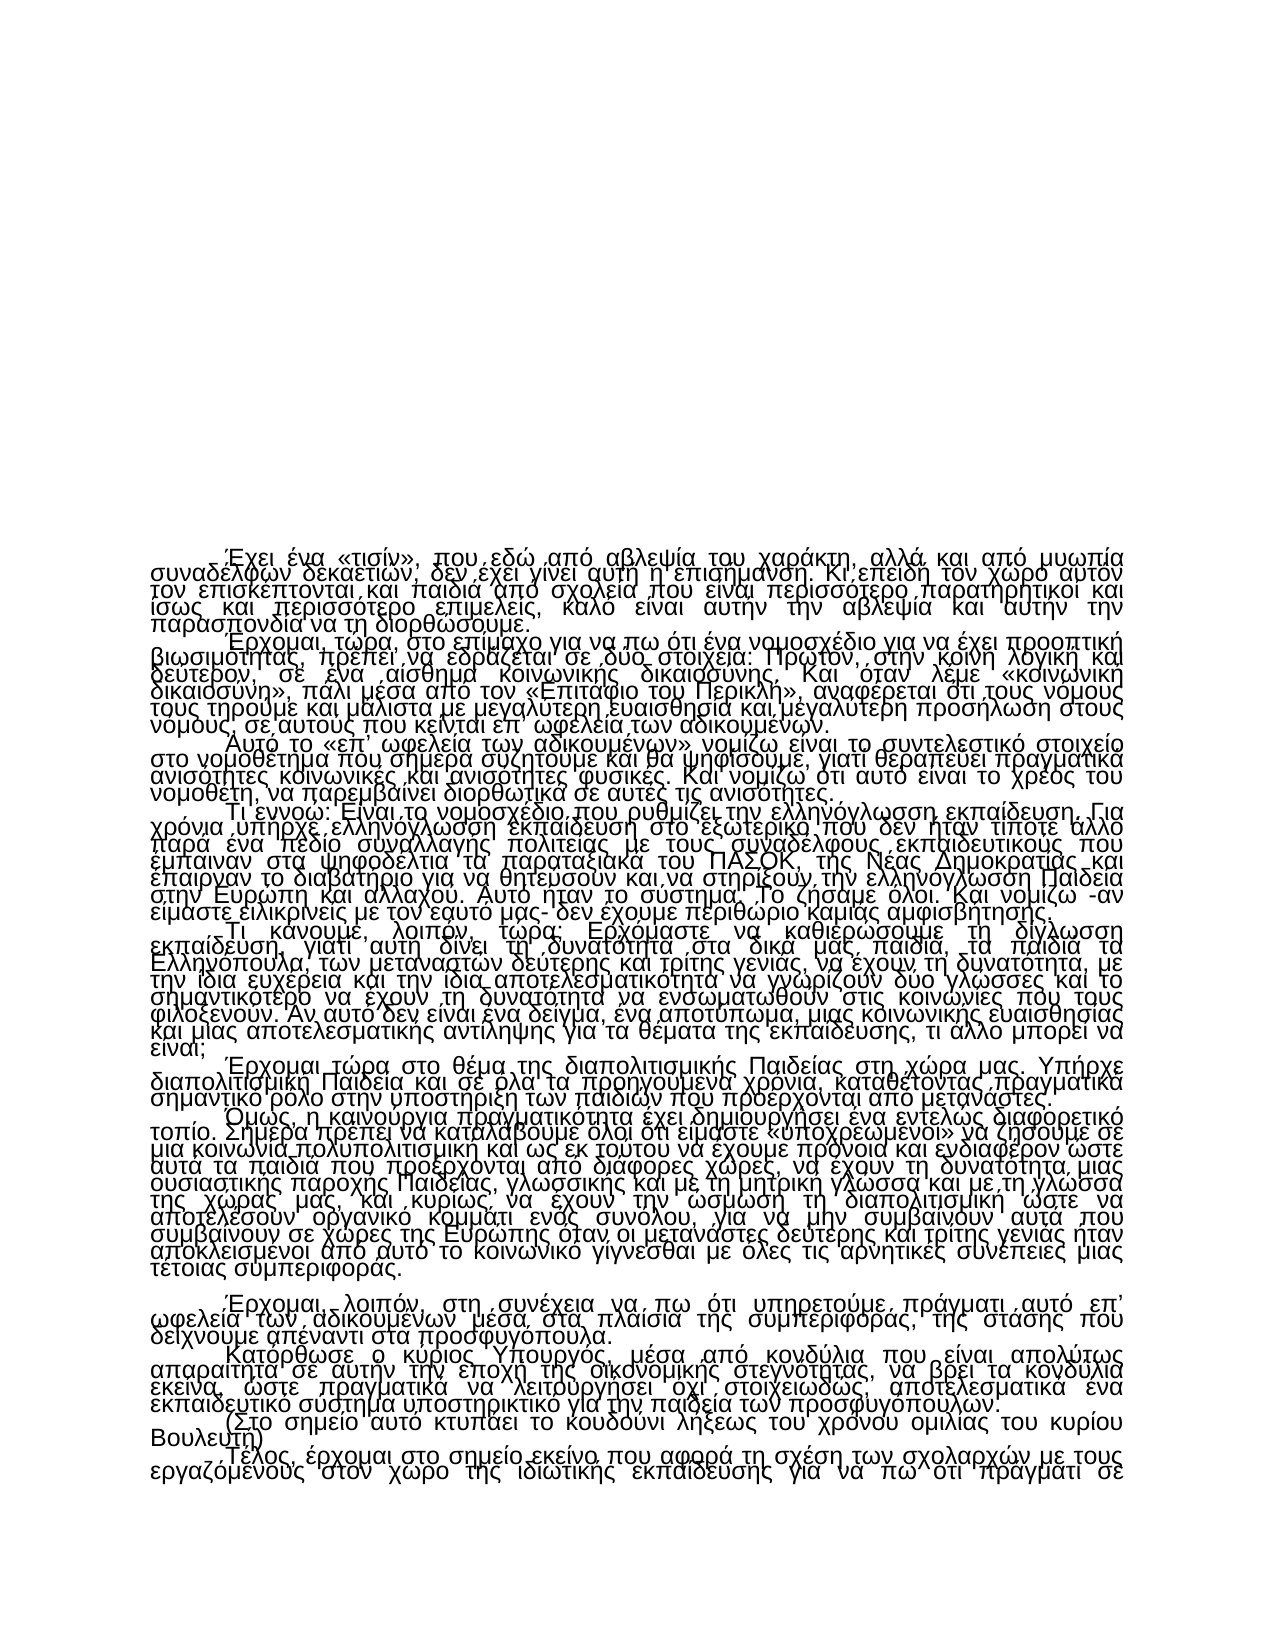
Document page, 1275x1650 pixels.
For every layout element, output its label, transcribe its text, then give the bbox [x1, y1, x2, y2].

text Αυτό το «επ’ ωφελεία των αδικουμένων» νομίζω είναι το συντελεστικό στοιχείο στο νομοθέτημα που σήμερα συζητούμε και θα ψηφίσουμε, γιατί θεραπεύει πραγματικά ανισότητες κοινωνικές και ανισότητες φυσικές. Και νομίζω ότι αυτό είναι το χρέος του νομοθέτη, να παρεμβαίνει διορθωτικά σε αυτές τις ανισότητες. [150, 739, 1125, 807]
text Έρχομαι τώρα στο θέμα της διαπολιτισμικής Παιδείας στη χώρα μας. Υπήρχε διαπολιτισμική Παιδεία και σε όλα τα προηγούμενα χρόνια, καταθέτοντας πραγματικά σημαντικό ρόλο στην υποστήριξη των παιδιών που προέρχονται από μετανάστες. [150, 1061, 1125, 1112]
text Όμως, η καινούργια πραγματικότητα έχει δημιουργήσει ένα εντελώς διαφορετικό τοπίο. Σήμερα πρέπει να καταλάβουμε όλοι ότι είμαστε «υποχρεωμένοι» να ζήσουμε σε μια κοινωνία πολυπολιτισμική και ως εκ τούτου να έχουμε πρόνοια και ενδιαφέρον ώστε αυτά τα παιδιά που προέρχονται από διάφορες χώρες, να έχουν τη δυνατότητα μιας ουσιαστικής παροχής Παιδείας, γλωσσικής και με τη μητρική γλώσσα και με τη γλώσσα της χώρας μας, και κυρίως να έχουν την ώσμωση τη διαπολιτισμική ώστε να αποτελέσουν οργανικό κομμάτι ενός συνόλου, για να μην συμβαίνουν αυτά που συμβαίνουν σε χώρες της Ευρώπης όταν οι μετανάστες δεύτερης και τρίτης γενιάς ήταν αποκλεισμένοι από αυτό το κοινωνικό γίγνεσθαι με όλες τις αρνητικές συνέπειες μιας τέτοιας συμπεριφοράς. [150, 1112, 1125, 1282]
text (Στο σημείο αυτό κτυπάει το κουδούνι λήξεως του χρόνου ομιλίας του κυρίου Βουλευτή) [254, 1417, 1125, 1451]
text Έρχομαι, τώρα, στο επίμαχο για να πω ότι ένα νομοσχέδιο για να έχει προοπτική βιωσιμότητας, πρέπει να εδράζεται σε δύο στοιχεία: Πρώτον, στην κοινή λογική και δεύτερον, σε ένα αίσθημα κοινωνικής δικαιοσύνης. Και όταν λέμε «κοινωνική δικαιοσύνη», πάλι μέσα από τον «Επιτάφιο του Περικλή», αναφέρεται ότι τους νόμους τους τηρούμε και μάλιστα με μεγαλύτερη ευαισθησία και μεγαλύτερη προσήλωση στους νόμους, σε αυτούς που κείνται επ’ ωφελεία των αδικουμένων. [150, 637, 1125, 739]
text Έρχομαι, λοιπόν, στη συνέχεια να πω ότι υπηρετούμε πράγματι αυτό επ’ ωφελεία των αδικουμένων μέσα στα πλαίσια της συμπεριφοράς, της στάσης που δείχνουμε απέναντι στα προσφυγόπουλα. [150, 1299, 1125, 1349]
text Τι εννοώ: Είναι το νομοσχέδιο που ρυθμίζει την ελληνόγλωσση εκπαίδευση. Για χρόνια υπήρχε ελληνόγλωσση εκπαίδευση στο εξωτερικό που δεν ήταν τίποτε άλλο παρά ένα πεδίο συναλλαγής πολιτείας με τους συναδέλφους εκπαιδευτικούς που έμπαιναν στα ψηφοδέλτια τα παραταξιακά του ΠΑΣΟΚ, της Νέας Δημοκρατίας και έπαιρναν το διαβατήριο για να θητεύσουν και να στηρίξουν την ελληνόγλωσση Παιδεία στην Ευρώπη και αλλαχού. Αυτό ήταν το σύστημα. Το ζήσαμε όλοι. Και νομίζω -αν είμαστε ειλικρινείς με τον εαυτό μας- δεν έχουμε περιθώριο καμιάς αμφισβήτησης. [150, 807, 1125, 926]
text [150, 1451, 1125, 1485]
text Κατόρθωσε ο κύριος Υπουργός, μέσα από κονδύλια που είναι απολύτως απαραίτητα σε αυτήν την εποχή της οικονομικής στεγνότητας, να βρει τα κονδύλια εκείνα, ώστε πραγματικά να λειτουργήσει όχι στοιχειωδώς, αποτελεσματικά ένα εκπαιδευτικό σύστημα υποστηρικτικό για την παιδεία των προσφυγόπουλων. [150, 1349, 1125, 1417]
text Έχει ένα «τισίν», που εδώ από αβλεψία του χαράκτη, αλλά και από μυωπία συναδέλφων δεκαετιών, δεν έχει γίνει αυτή η επισήμανση. Κι επειδή τον χώρο αυτόν τον επισκέπτονται και παιδιά από σχολεία που είναι περισσότερο παρατηρητικοί και ίσως και περισσότερο επιμελείς, καλό είναι αυτήν την αβλεψία και αυτήν την παρασπονδία να τη διορθώσουμε. [150, 552, 1125, 637]
text Τι κάνουμε, λοιπόν, τώρα; Ερχόμαστε να καθιερώσουμε τη δίγλωσση εκπαίδευση, γιατί αυτή δίνει τη δυνατότητα στα δικά μας παιδιά, τα παιδιά τα Ελληνόπουλα, των μεταναστών δεύτερης και τρίτης γενιάς, να έχουν τη δυνατότητα, με την ίδια ευχέρεια και την ίδια αποτελεσματικότητα να γνωρίζουν δύο γλώσσες και το σημαντικότερο να έχουν τη δυνατότητα να ενσωματωθούν στις κοινωνίες που τους φιλοξενούν. Αν αυτό δεν είναι ένα δείγμα, ένα αποτύπωμα, μιας κοινωνικής ευαισθησίας και μιας αποτελεσματικής αντίληψης για τα θέματα της εκπαίδευσης, τι άλλο μπορεί να είναι; [150, 926, 1125, 1061]
